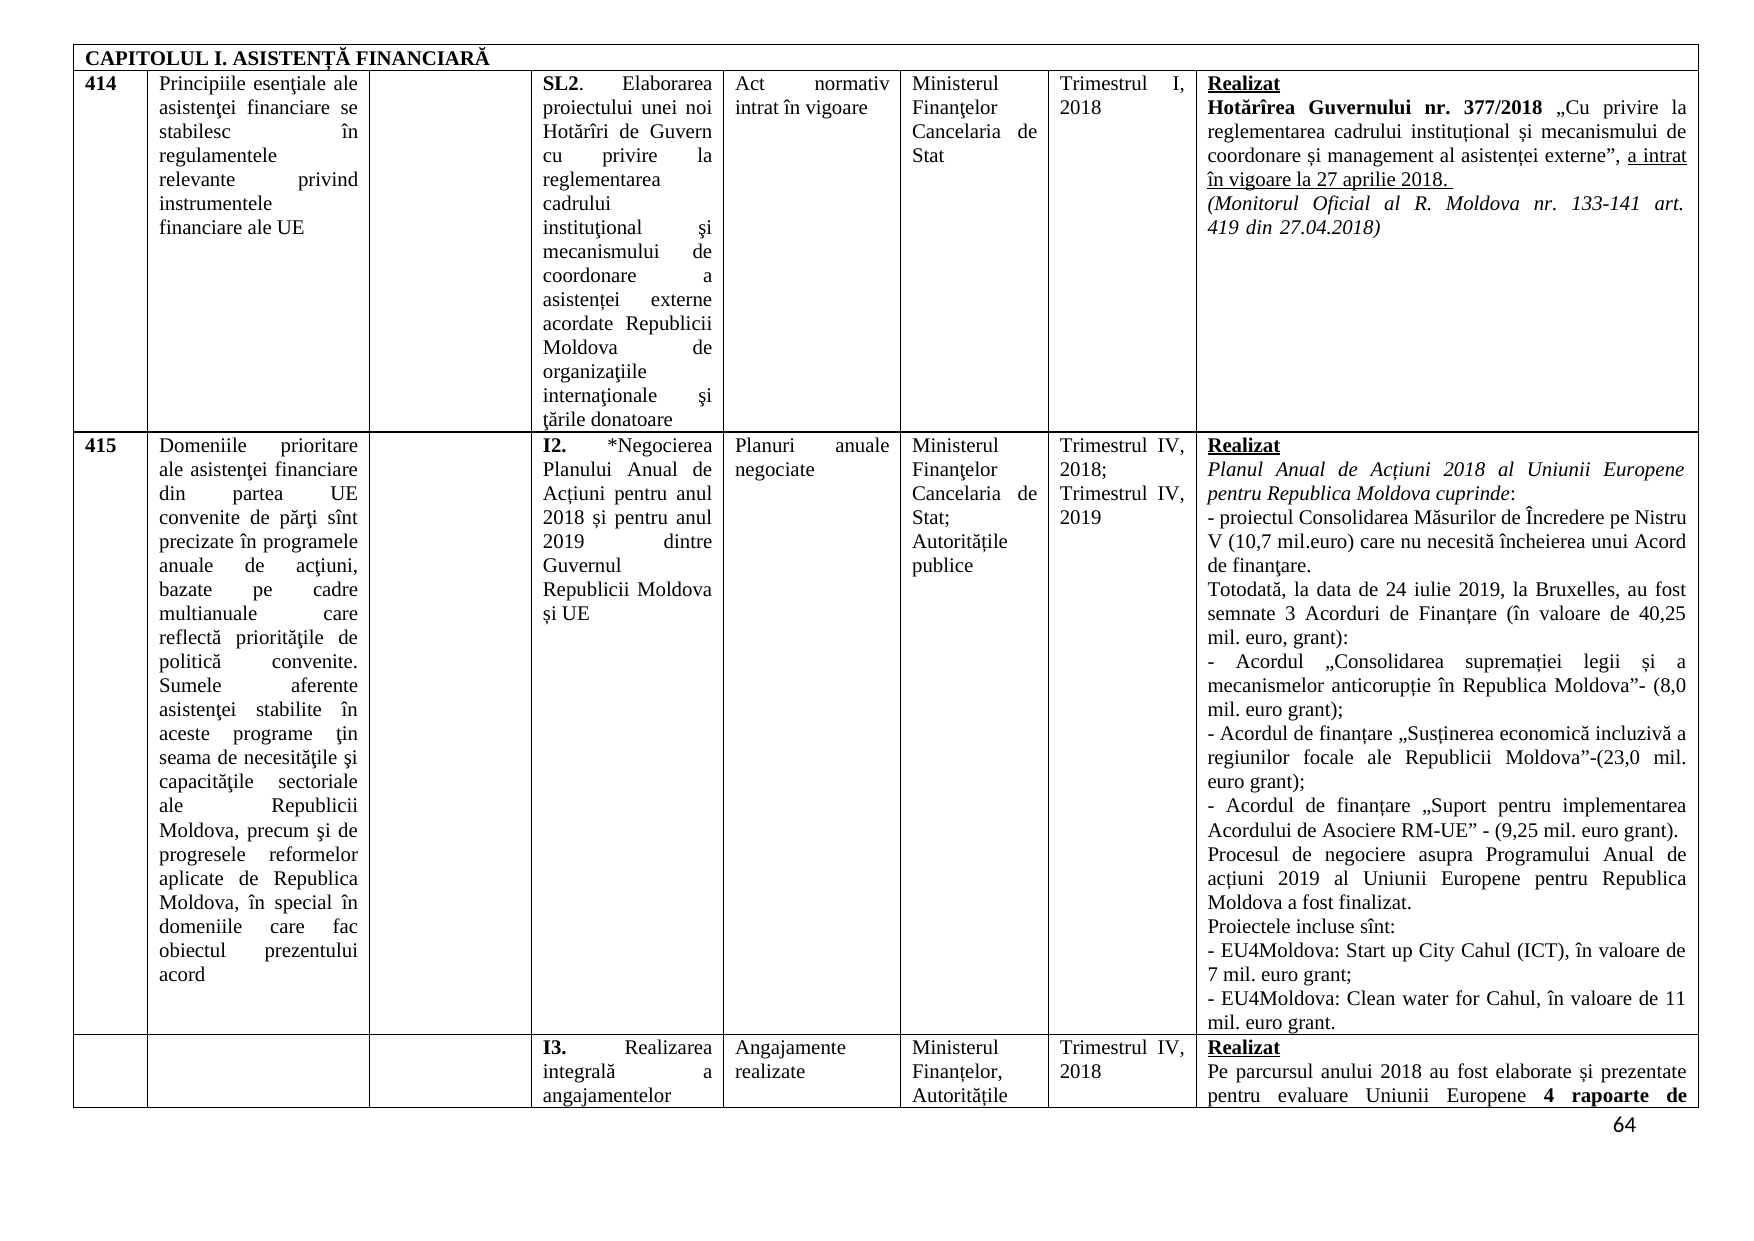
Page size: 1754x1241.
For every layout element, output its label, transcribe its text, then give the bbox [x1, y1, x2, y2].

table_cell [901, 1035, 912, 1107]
table_cell Trimestrul I, 2018 [1049, 71, 1196, 431]
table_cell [1197, 1035, 1698, 1107]
table_cell Realizat Planul Anual de Acțiuni 2018 al Uniunii Europene pentru Republica Moldova cuprinde: - proiectul Consolidarea Măsurilor de Încredere pe Nistru V (10,7 mil.euro) care nu necesită încheierea unui Acord de finanţare. Totodată, la data de 24 iulie 2019, la Bruxelles, au fost semnate 3 Acorduri de Finanțare (în valoare de 40,25 mil. euro, grant): - Acordul „Consolidarea supremației legii și a mecanismelor anticorupție în Republica Moldova”- (8,0 mil. euro grant); - Acordul de finanțare „Susținerea economică incluzivă a regiunilor focale ale Republicii Moldova”-(23,0 mil. euro grant); - Acordul de finanțare „Suport pentru implementarea Acordului de Asociere RM-UE” - (9,25 mil. euro grant). Procesul de negociere asupra Programului Anual de acțiuni 2019 al Uniunii Europene pentru Republica Moldova a fost finalizat. Proiectele incluse sînt: - EU4Moldova: Start up City Cahul (ICT), în valoare de 7 mil. euro grant; - EU4Moldova: Clean water for Cahul, în valoare de 11 mil. euro grant. [1197, 433, 1698, 1034]
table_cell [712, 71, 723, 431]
table_cell [148, 1035, 369, 1107]
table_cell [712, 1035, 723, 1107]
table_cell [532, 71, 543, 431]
table_cell [370, 433, 531, 1034]
table_cell Realizat Hotărîrea Guvernului nr. 377/2018 „Cu privire la reglementarea cadrului instituțional și mecanismului de coordonare și management al asistenței externe”, a intrat în vigoare la 27 aprilie 2018. (Monitorul Oficial al R. Moldova nr. 133-141 art. 419 din 27.04.2018) [1197, 71, 1698, 431]
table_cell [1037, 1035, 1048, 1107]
table_cell 414 [74, 71, 147, 431]
table_cell Principiile esenţiale ale asistenţei financiare se stabilesc în regulamentele relevante privind instrumentele financiare ale UE [148, 71, 369, 431]
table_cell Ministerul Finanţelor Cancelaria de Stat; Autoritățile publice [901, 433, 1048, 1034]
table_cell Act normativ intrat în vigoare [724, 71, 900, 431]
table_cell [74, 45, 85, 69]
table_cell Planuri anuale negociate [724, 433, 900, 1034]
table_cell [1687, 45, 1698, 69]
table_cell [370, 1035, 531, 1107]
table_cell I2. *Negocierea Planului Anual de Acțiuni pentru anul 2018 și pentru anul 2019 dintre Guvernul Republicii Moldova și UE [532, 433, 723, 1034]
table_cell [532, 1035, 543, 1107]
table_cell Ministerul Finanţelor Cancelaria de Stat [901, 71, 1048, 431]
table_cell 415 [74, 433, 147, 1034]
table_cell Domeniile prioritare ale asistenţei financiare din partea UE convenite de părţi sînt precizate în programele anuale de acţiuni, bazate pe cadre multianuale care reflectă priorităţile de politică convenite. Sumele aferente asistenţei stabilite în aceste programe ţin seama de necesităţile şi capacităţile sectoriale ale Republicii Moldova, precum şi de progresele reformelor aplicate de Republica Moldova, în special în domeniile care fac obiectul prezentului acord [148, 433, 369, 1034]
table_cell Trimestrul IV, 2018; Trimestrul IV, 2019 [1049, 433, 1196, 1034]
table_cell [370, 71, 531, 431]
table_cell [74, 1035, 147, 1107]
